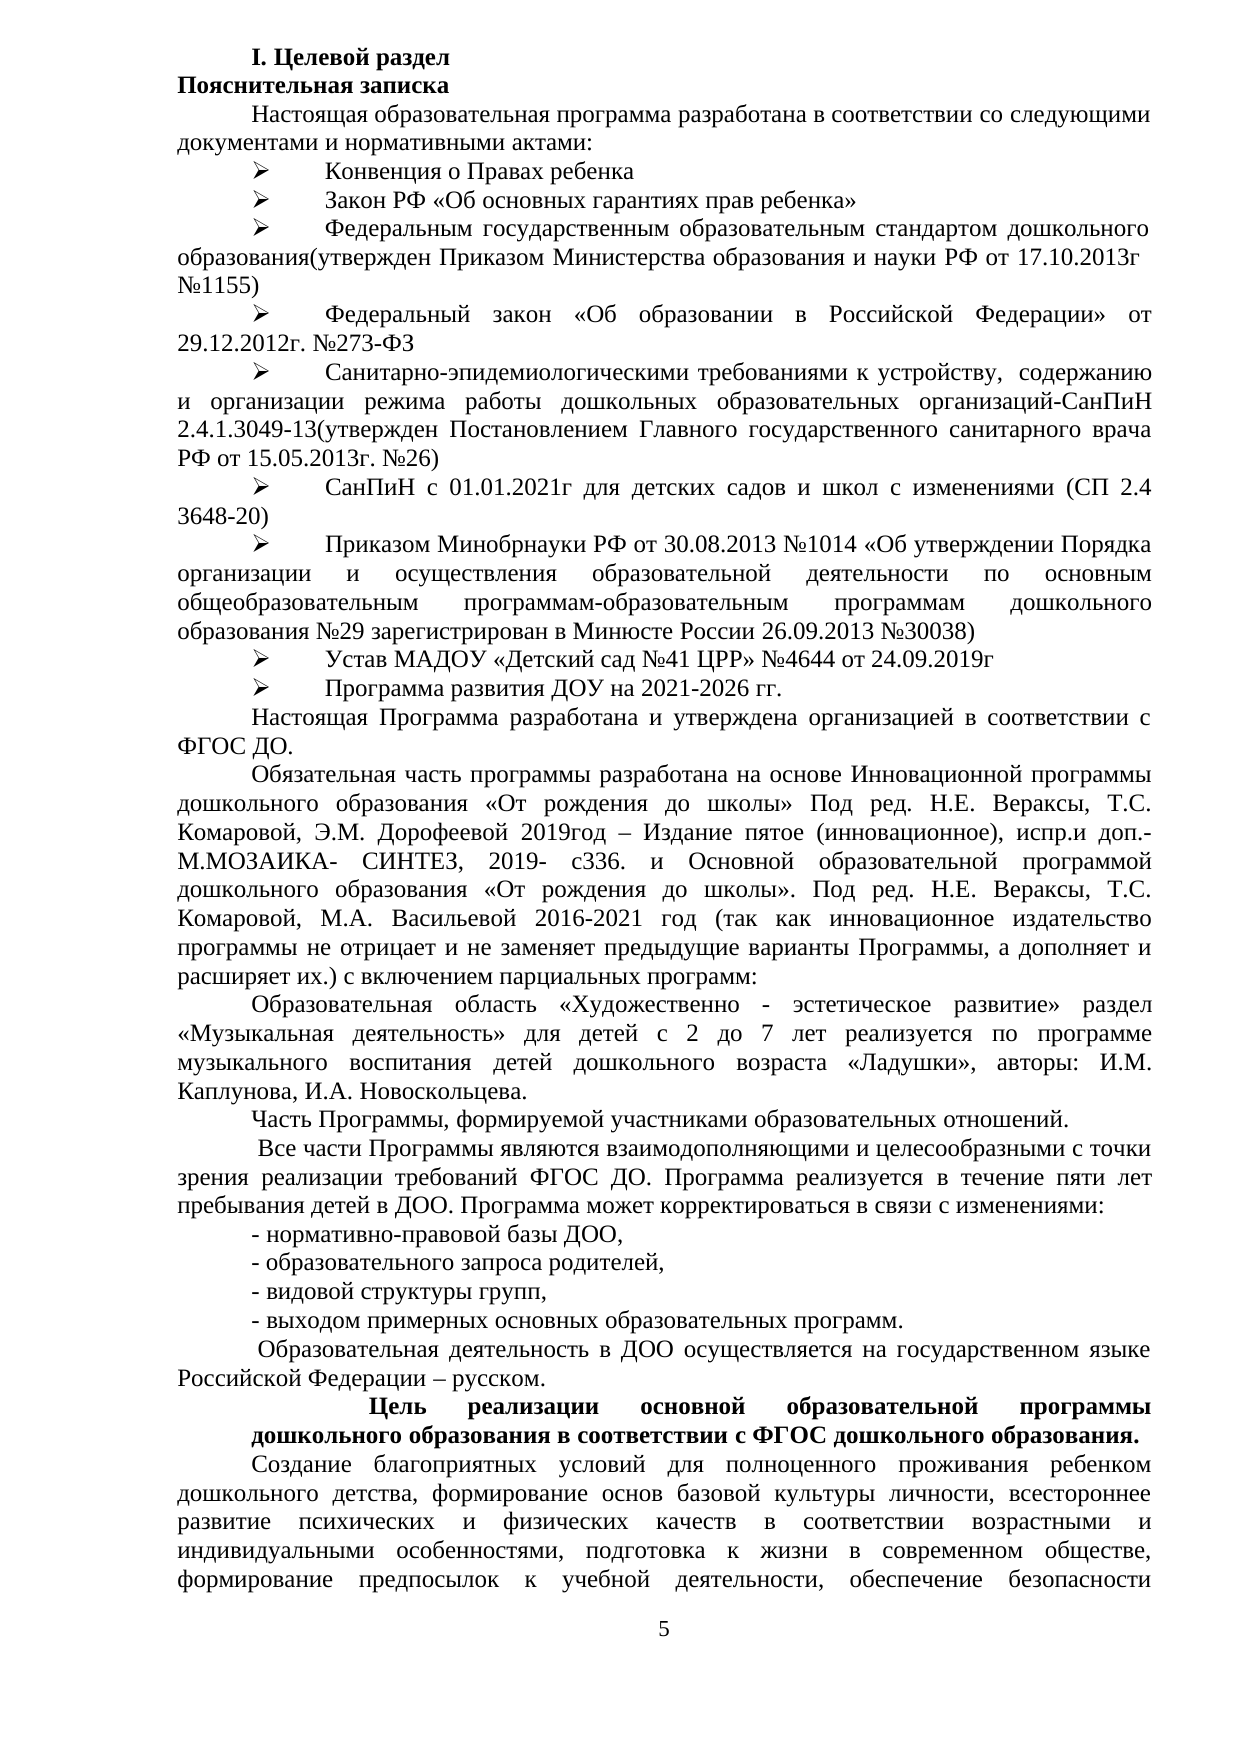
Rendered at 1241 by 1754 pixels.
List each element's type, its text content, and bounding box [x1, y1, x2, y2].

text Часть Программы, формируемой участниками образовательных отношений. [251, 1104, 1184, 1133]
list Программа развития ДОУ на 2021-2026 гг. [251, 673, 1184, 702]
text Образовательная деятельность в ДОО осуществляется на государственном языке Российской Федерации – русском. [177, 1334, 1151, 1391]
subtitle Целевой раздел [251, 42, 1184, 71]
text Образовательная область «Художественно - эстетическое развитие» раздел «Музыкальная деятельность» для детей с 2 до 7 лет реализуется по программе музыкального воспитания детей дошкольного возраста «Ладушки», авторы: И.М. Каплунова, И.А. Новоскольцева. [177, 989, 1152, 1104]
list выходом примерных основных образовательных программ. [251, 1305, 1184, 1334]
list Пояснительная записка [133, 71, 1184, 99]
list Федеральный закон «Об образовании в Российской Федерации» от 29.12.2012г. №273-ФЗ [177, 299, 1152, 357]
subtitle Цель реализации основной образовательной программы дошкольного образования в соответствии с ФГОС дошкольного образования. [251, 1391, 1151, 1449]
text №1155) [177, 271, 1184, 299]
list Устав МАДОУ «Детский сад №41 ЦРР» №4644 от 24.09.2019г [251, 644, 1184, 673]
list образовательного запроса родителей, [251, 1248, 1184, 1277]
list Закон РФ «Об основных гарантиях прав ребенка» [251, 185, 1184, 214]
list Санитарно-эпидемиологическими требованиями к устройству, содержанию и организации режима работы дошкольных образовательных организаций-СанПиН 2.4.1.3049-13(утвержден Постановлением Главного государственного санитарного врача РФ от 15.05.2013г. №26) [177, 357, 1152, 472]
list Приказом Минобрнауки РФ от 30.08.2013 №1014 «Об утверждении Порядка организации и осуществления образовательной деятельности по основным общеобразовательным программам-образовательным программам дошкольного образования №29 зарегистрирован в Минюсте России 26.09.2013 №30038) [177, 529, 1152, 644]
list нормативно-правовой базы ДОО, [251, 1219, 1184, 1248]
text Настоящая образовательная программа разработана в соответствии со следующими документами и нормативными актами: [177, 100, 1184, 156]
text Все части Программы являются взаимодополняющими и целесообразными с точки зрения реализации требований ФГОС ДО. Программа реализуется в течение пяти лет пребывания детей в ДОО. Программа может корректироваться в связи с изменениями: [177, 1133, 1152, 1219]
text Обязательная часть программы разработана на основе Инновационной программы дошкольного образования «От рождения до школы» Под ред. Н.Е. Вераксы, Т.С. Комаровой, Э.М. Дорофеевой 2019год – Издание пятое (инновационное), испр.и доп.- М.МОЗАИКА- СИНТЕЗ, 2019- с336. и Основной образовательной программой дошкольного образования «От рождения до школы». Под ред. Н.Е. Вераксы, Т.С. Комаровой, М.А. Васильевой 2016-2021 год (так как инновационное издательство программы не отрицает и не заменяет предыдущие варианты Программы, а дополняет и расширяет их.) с включением парциальных программ: [177, 759, 1152, 989]
list СанПиН с 01.01.2021г для детских садов и школ с изменениями (СП 2.4 3648-20) [177, 472, 1152, 529]
list видовой структуры групп, [251, 1277, 1184, 1305]
text Настоящая Программа разработана и утверждена организацией в соответствии с ФГОС ДО. [177, 702, 1152, 759]
list Федеральным государственным образовательным стандартом дошкольного образования(утвержден Приказом Министерства образования и науки РФ от 17.10.2013г [177, 214, 1151, 271]
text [177, 1449, 1152, 1593]
list Конвенция о Правах ребенка [251, 156, 1184, 185]
